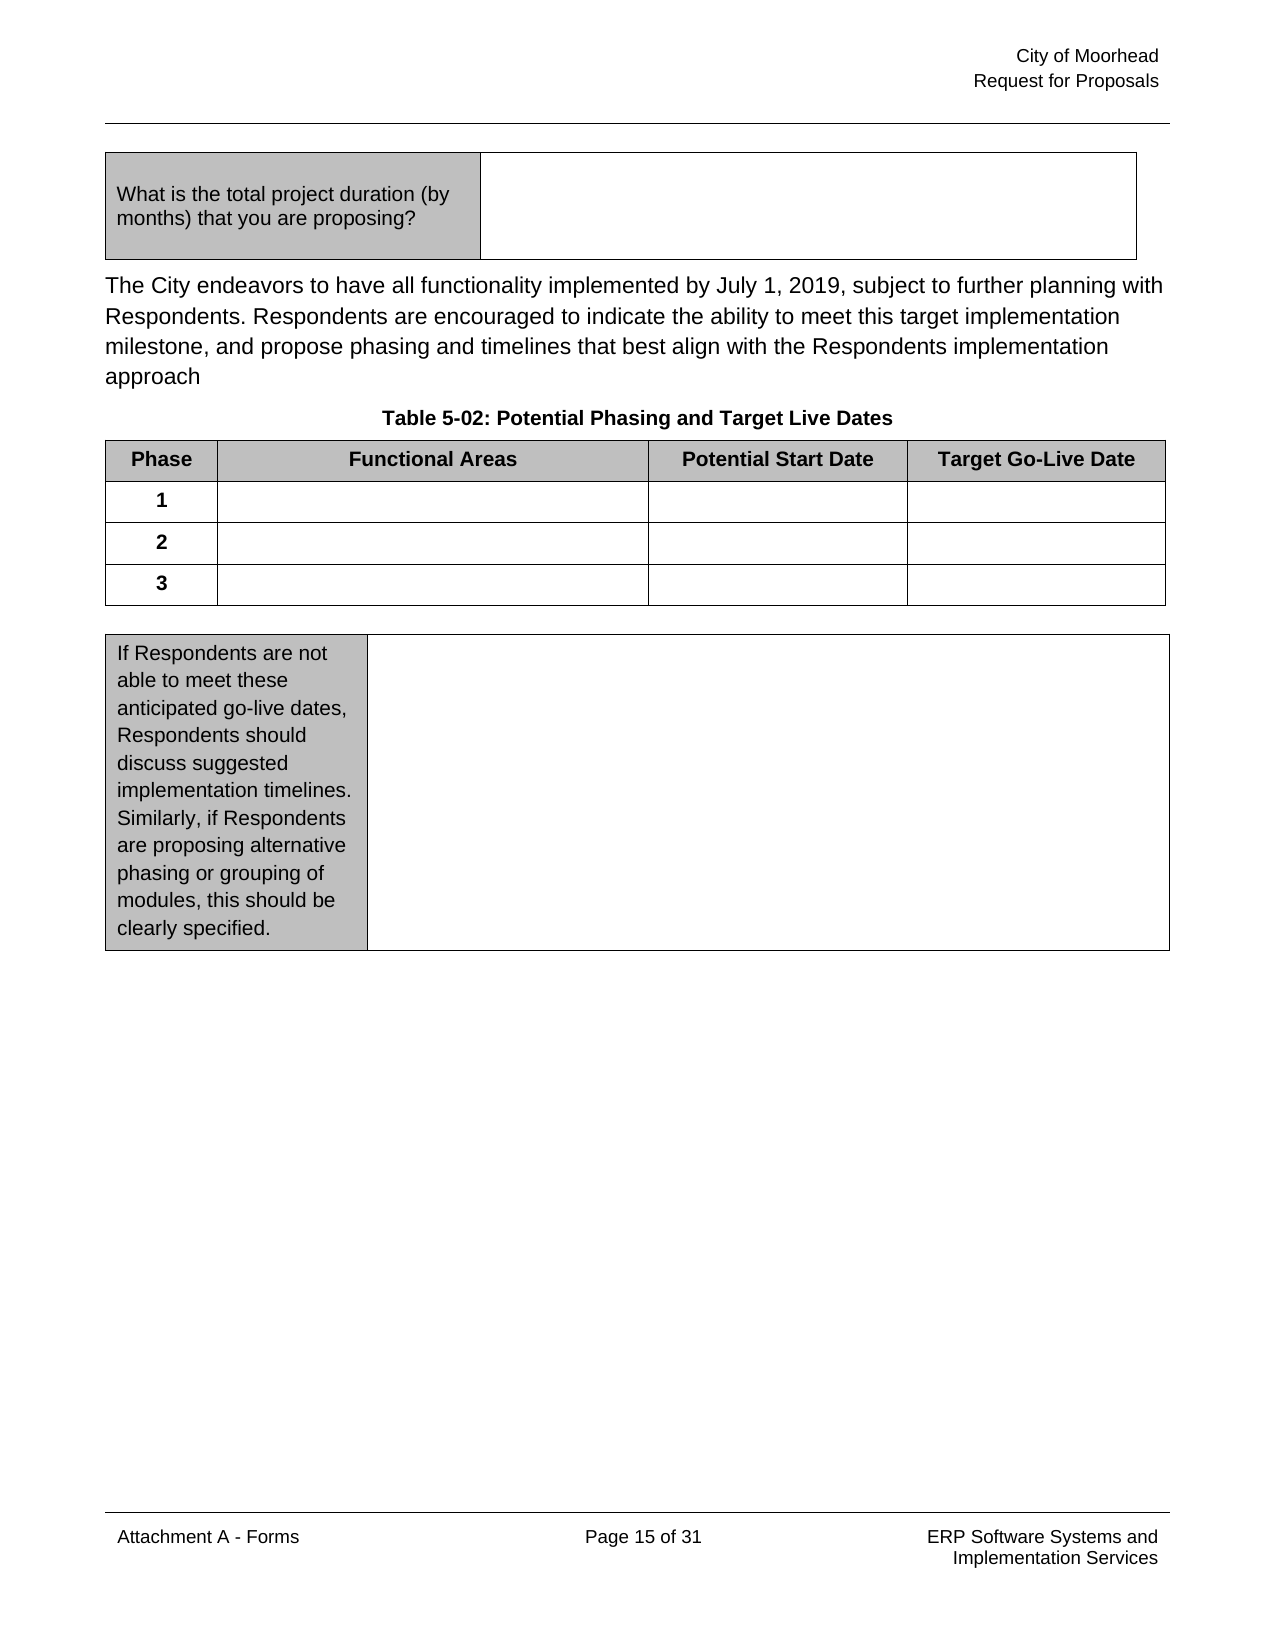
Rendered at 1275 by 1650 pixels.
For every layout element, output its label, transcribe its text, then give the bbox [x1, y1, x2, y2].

table_header If Respondents are not able to meet these anticipated go-live dates, Respondents should discuss suggested implementation timelines. Similarly, if Respondents are proposing alternative phasing or grouping of modules, this should be clearly specified. [106, 635, 367, 950]
table_cell [218, 565, 648, 605]
table_cell 1 [106, 482, 217, 522]
table_header Target Go-Live Date [908, 441, 1165, 481]
table_header [368, 635, 1169, 950]
table_cell 2 [106, 523, 217, 564]
table_cell [908, 565, 1165, 605]
table_cell [908, 482, 1165, 522]
table_cell [218, 523, 648, 564]
table_cell [649, 523, 907, 564]
table_cell [481, 153, 1136, 259]
table_header Potential Start Date [649, 441, 907, 481]
subtitle Table 5-02: Potential Phasing and Target Live Dates [105, 406, 1170, 430]
table_cell [908, 523, 1165, 564]
subtitle The City endeavors to have all functionality implemented by July 1, 2019, subject to further planning with Respondents. Respondents are encouraged to indicate the ability to meet this target implementation milestone, and propose phasing and timelines that best align with the Respondents implementation approach [105, 272, 1170, 389]
table_cell [649, 565, 907, 605]
table_cell [218, 482, 648, 522]
table_cell What is the total project duration (by months) that you are proposing? [106, 153, 480, 259]
table_cell [649, 482, 907, 522]
table_header Functional Areas [218, 441, 648, 481]
table_cell 3 [106, 565, 217, 605]
table_header Phase [106, 441, 217, 481]
